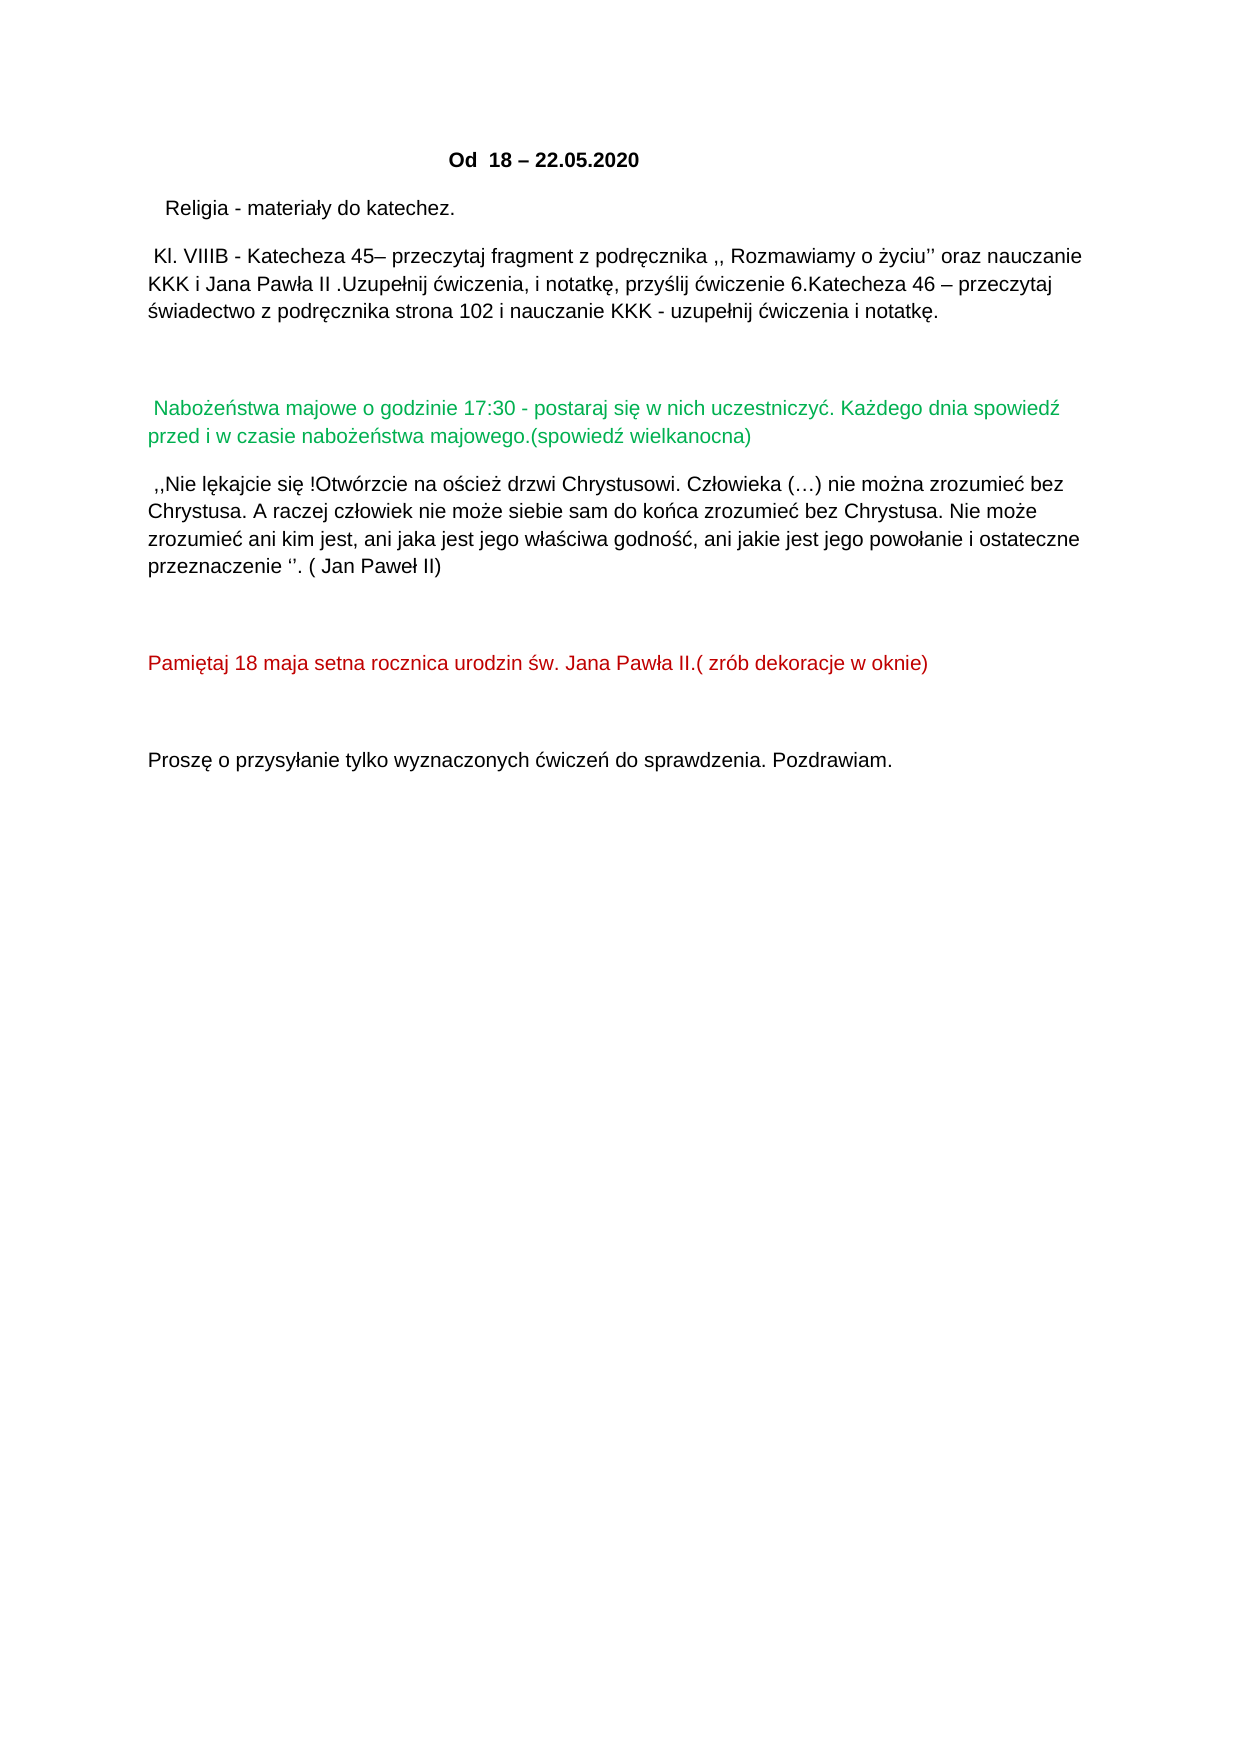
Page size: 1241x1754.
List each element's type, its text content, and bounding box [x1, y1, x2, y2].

text Proszę o przysyłanie tylko wyznaczonych ćwiczeń do sprawdzenia. Pozdrawiam. [148, 748, 1093, 772]
text Kl. VIIIB - Katecheza 45– przeczytaj fragment z podręcznika ,, Rozmawiamy o życiu’’ oraz nauczanie KKK i Jana Pawła II .Uzupełnij ćwiczenia, i notatkę, przyślij ćwiczenie 6.Katecheza 46 – przeczytaj świadectwo z podręcznika strona 102 i nauczanie KKK - uzupełnij ćwiczenia i notatkę. [148, 244, 1093, 323]
text Pamiętaj 18 maja setna rocznica urodzin św. Jana Pawła II.( zrób dekoracje w oknie) [148, 651, 1093, 675]
text Nabożeństwa majowe o godzinie 17:30 - postaraj się w nich uczestniczyć. Każdego dnia spowiedź przed i w czasie nabożeństwa majowego.(spowiedź wielkanocna) [148, 396, 1093, 447]
text ,,Nie lękajcie się !Otwórzcie na oścież drzwi Chrystusowi. Człowieka (…) nie można zrozumieć bez Chrystusa. A raczej człowiek nie może siebie sam do końca zrozumieć bez Chrystusa. Nie może zrozumieć ani kim jest, ani jaka jest jego właściwa godność, ani jakie jest jego powołanie i ostateczne przeznaczenie ‘’. ( Jan Paweł II) [148, 472, 1093, 578]
text Od 18 – 22.05.2020 [148, 148, 1093, 172]
text Religia - materiały do katechez. [148, 196, 1093, 220]
